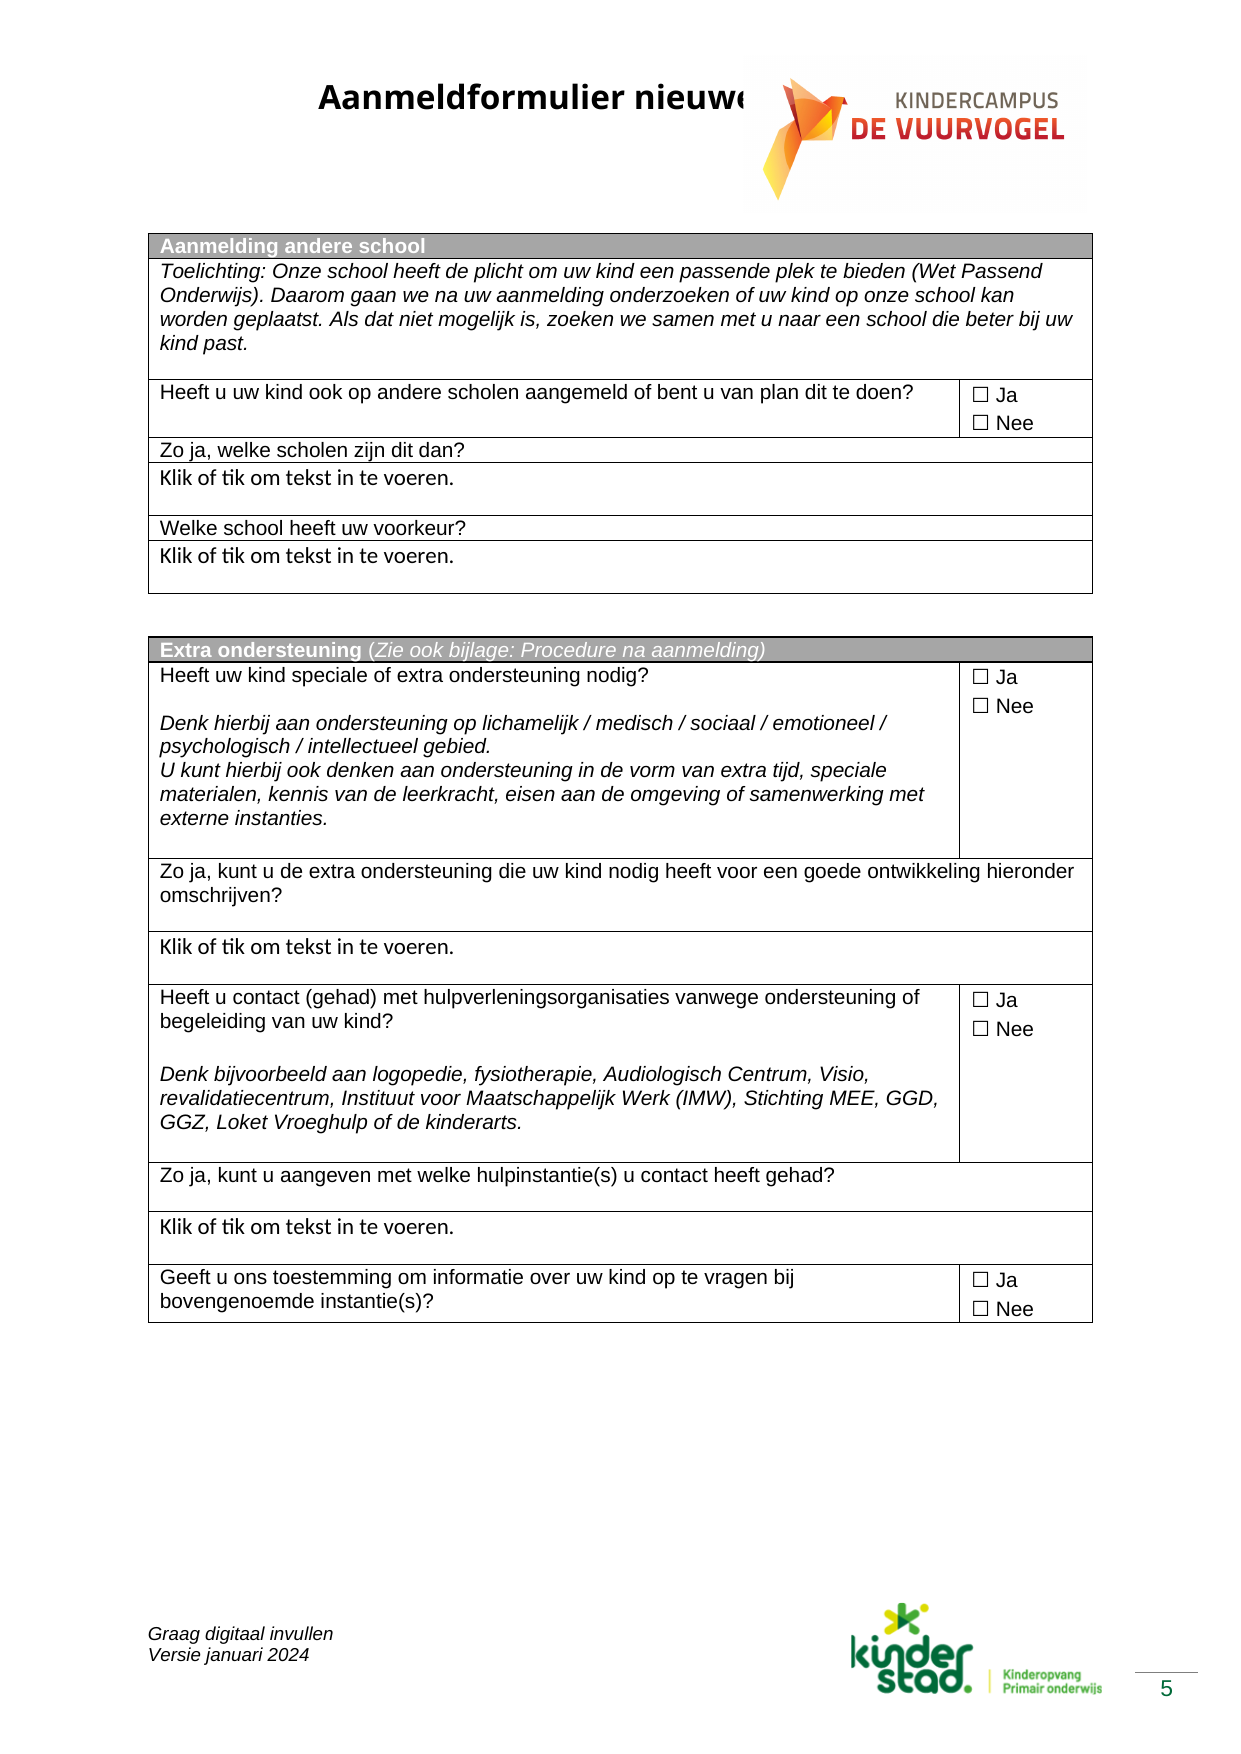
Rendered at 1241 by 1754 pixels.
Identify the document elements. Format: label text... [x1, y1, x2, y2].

table_cell Welke school heeft uw voorkeur? [149, 516, 1092, 540]
table_cell Zo ja, welke scholen zijn dit dan? [149, 438, 1092, 462]
table_cell Heeft u contact (gehad) met hulpverleningsorganisaties vanwege ondersteuning of begeleiding van uw kind? Denk bijvoorbeeld aan logopedie, fysiotherapie, Audiologisch Centrum, Visio, revalidatiecentrum, Instituut voor Maatschappelijk Werk (IMW), Stichting MEE, GGD, GGZ, Loket Vroeghulp of de kinderarts. [149, 985, 959, 1162]
picture [848, 1602, 1102, 1693]
table_cell Ja Nee [960, 1265, 1092, 1322]
table_cell Ja Nee [960, 985, 1092, 1162]
table_cell [149, 463, 1092, 515]
picture [743, 55, 1087, 212]
table_cell Heeft uw kind speciale of extra ondersteuning nodig? Denk hierbij aan ondersteuning op lichamelijk / medisch / sociaal / emotioneel / psychologisch / intellectueel gebied. U kunt hierbij ook denken aan ondersteuning in de vorm van extra tijd, speciale materialen, kennis van de leerkracht, eisen aan de omgeving of samenwerking met externe instanties. [149, 663, 959, 858]
table_cell Ja Nee [960, 663, 1092, 858]
table_header Aanmelding andere school [149, 234, 1092, 258]
table_cell [149, 1212, 1092, 1264]
table_cell Geeft u ons toestemming om informatie over uw kind op te vragen bij bovengenoemde instantie(s)? [149, 1265, 959, 1322]
table_header Extra ondersteuning (Zie ook bijlage: Procedure na aanmelding) [149, 638, 1092, 661]
table_cell Zo ja, kunt u de extra ondersteuning die uw kind nodig heeft voor een goede ontwikkeling hieronder omschrijven? [149, 859, 1092, 931]
table_cell [149, 932, 1092, 984]
table_cell Ja Nee [960, 380, 1092, 437]
table_cell Zo ja, kunt u aangeven met welke hulpinstantie(s) u contact heeft gehad? [149, 1163, 1092, 1211]
table_cell [149, 541, 1092, 593]
table_cell Toelichting: Onze school heeft de plicht om uw kind een passende plek te bieden (Wet Passend Onderwijs). Daarom gaan we na uw aanmelding onderzoeken of uw kind op onze school kan worden geplaatst. Als dat niet mogelijk is, zoeken we samen met u naar een school die beter bij uw kind past. [149, 259, 1092, 379]
table_cell Heeft u uw kind ook op andere scholen aangemeld of bent u van plan dit te doen? [149, 380, 959, 437]
